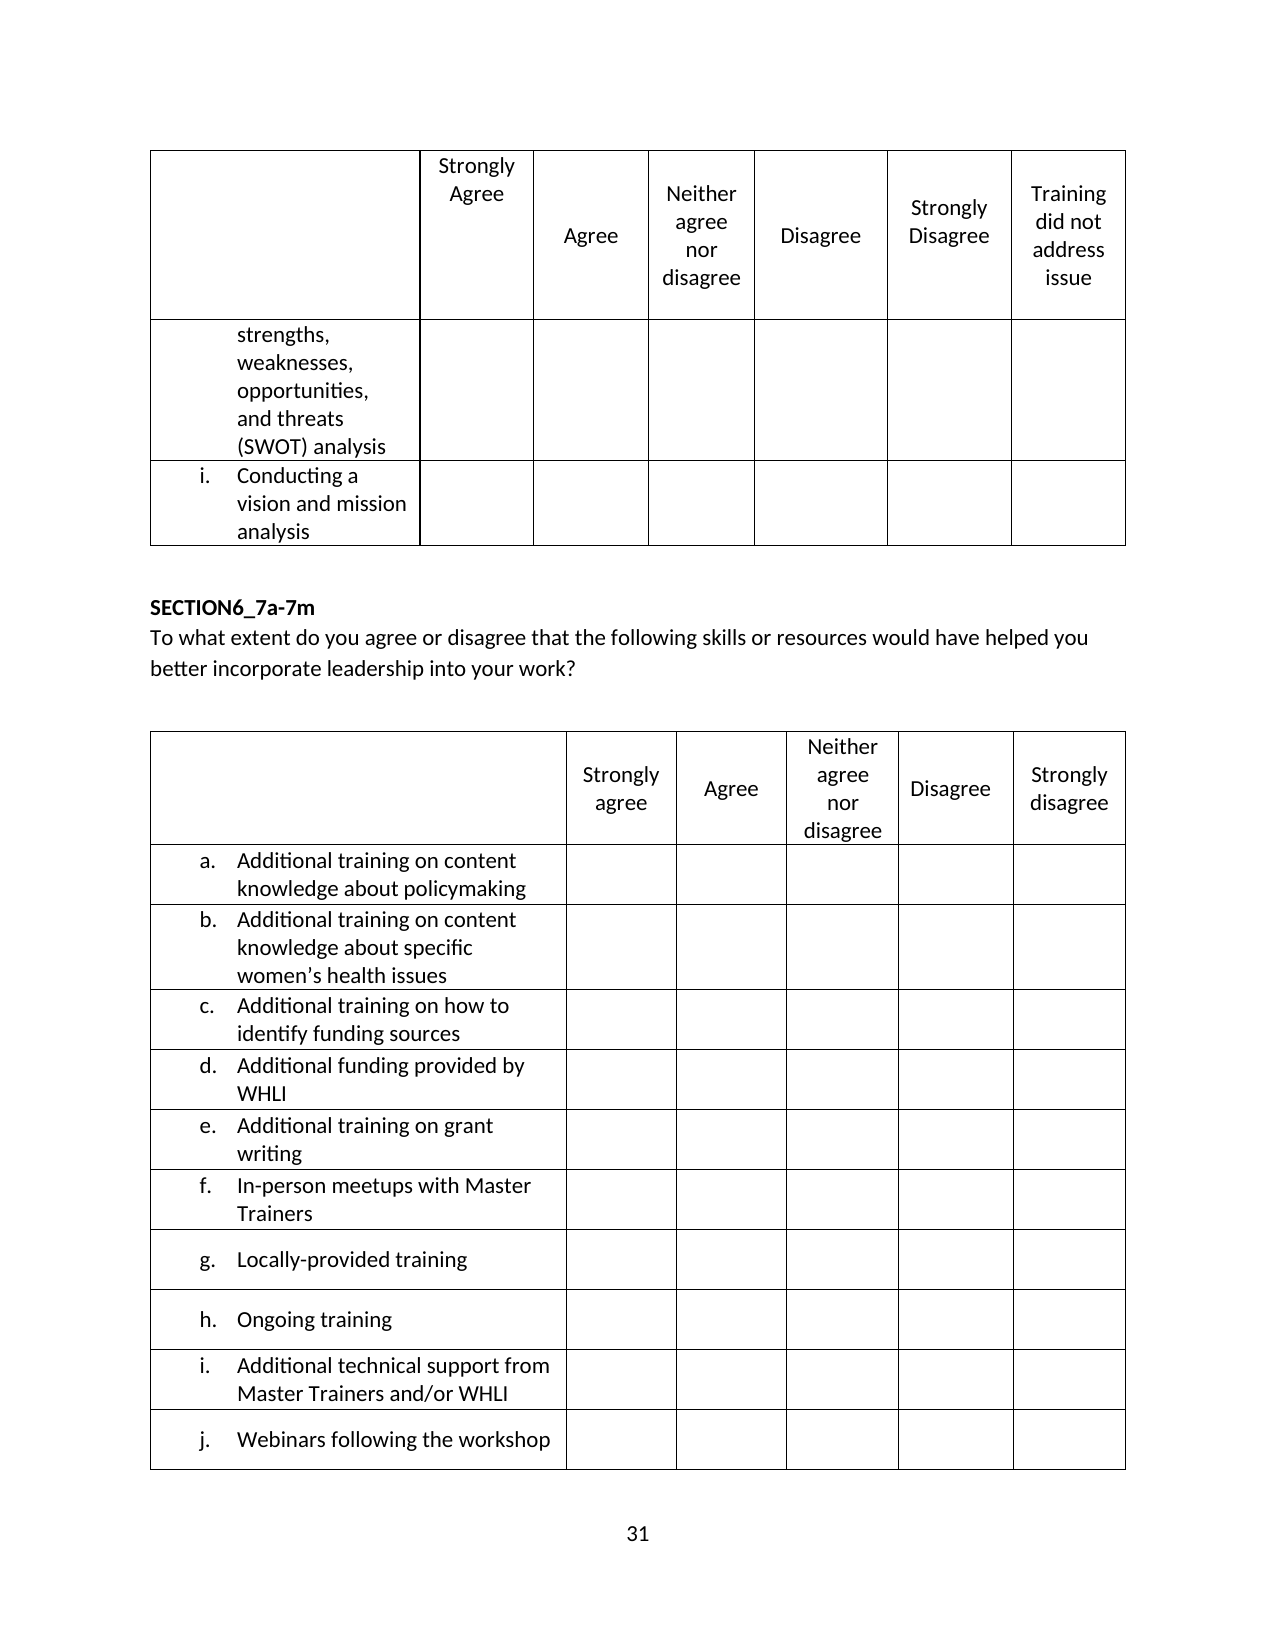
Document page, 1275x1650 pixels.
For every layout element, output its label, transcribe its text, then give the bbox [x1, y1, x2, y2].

table_cell [567, 1410, 676, 1469]
table_cell [755, 461, 887, 545]
table_cell [787, 990, 898, 1049]
table_cell [649, 461, 754, 545]
table_header Strongly Disagree [888, 151, 1011, 319]
table_cell [677, 1110, 786, 1169]
table_cell [677, 1230, 786, 1289]
table_cell [899, 1350, 1013, 1409]
table_cell [755, 320, 887, 460]
table_header Training did not address issue [1012, 151, 1125, 319]
table_cell [534, 320, 648, 460]
table_cell [899, 1050, 1013, 1109]
table_cell [1014, 990, 1125, 1049]
table_cell [899, 1230, 1013, 1289]
table_cell Additional funding provided by WHLI [151, 1050, 566, 1109]
table_cell [567, 1110, 676, 1169]
table_cell [649, 320, 754, 460]
table_cell [677, 1410, 786, 1469]
table_header Agree [534, 151, 648, 319]
table_cell Conducting a vision and mission analysis [151, 461, 419, 545]
table_cell [787, 845, 898, 904]
text To what extent do you agree or disagree that the following skills or resources would have helped you better incorporate leadership into your work? [150, 623, 1125, 682]
table_cell [787, 1170, 898, 1229]
table_cell [1014, 845, 1125, 904]
table_cell [1014, 1410, 1125, 1469]
table_header [151, 151, 419, 319]
table_cell [899, 905, 1013, 989]
table_cell Additional training on content knowledge about policymaking [151, 845, 566, 904]
table_cell Additional technical support from Master Trainers and/or WHLI [151, 1350, 566, 1409]
table_cell [1012, 320, 1125, 460]
table_cell [787, 1410, 898, 1469]
table_cell [567, 1050, 676, 1109]
table_cell Additional training on how to identify funding sources [151, 990, 566, 1049]
table_header Disagree [899, 732, 1013, 844]
table_cell [787, 1290, 898, 1349]
table_cell [1014, 905, 1125, 989]
table_cell [677, 1050, 786, 1109]
table_cell [677, 905, 786, 989]
table_cell [899, 1410, 1013, 1469]
table_header Agree [677, 732, 786, 844]
table_cell [787, 1350, 898, 1409]
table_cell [151, 320, 419, 460]
table_cell [899, 1110, 1013, 1169]
table_cell [1014, 1170, 1125, 1229]
text SECTION6_7a-7m [150, 593, 1125, 621]
table_header [151, 732, 566, 844]
table_cell [787, 905, 898, 989]
table_cell [888, 461, 1011, 545]
table_cell [1014, 1230, 1125, 1289]
table_cell [787, 1110, 898, 1169]
table_cell [567, 1230, 676, 1289]
table_cell [1014, 1290, 1125, 1349]
table_cell [677, 1170, 786, 1229]
table_cell [677, 1350, 786, 1409]
table_cell [567, 1170, 676, 1229]
table_cell In-person meetups with Master Trainers [151, 1170, 566, 1229]
table_cell [534, 461, 648, 545]
table_header Neither agree nor disagree [649, 151, 754, 319]
table_cell [677, 1290, 786, 1349]
table_cell [787, 1050, 898, 1109]
table_cell Webinars following the workshop [151, 1410, 566, 1469]
table_cell [899, 1170, 1013, 1229]
table_cell [677, 845, 786, 904]
table_cell [899, 990, 1013, 1049]
table_cell [899, 1290, 1013, 1349]
table_cell Ongoing training [151, 1290, 566, 1349]
table_cell Locally-provided training [151, 1230, 566, 1289]
table_cell Additional training on content knowledge about specific women’s health issues [151, 905, 566, 989]
table_cell [787, 1230, 898, 1289]
table_cell [567, 845, 676, 904]
table_cell [888, 320, 1011, 460]
table_header Strongly Agree [421, 151, 533, 319]
table_header Strongly agree [567, 732, 676, 844]
table_cell [567, 1290, 676, 1349]
table_cell [567, 990, 676, 1049]
table_cell [421, 320, 533, 460]
table_cell [1014, 1110, 1125, 1169]
table_cell [567, 1350, 676, 1409]
table_header Disagree [755, 151, 887, 319]
table_cell [1014, 1350, 1125, 1409]
table_cell Additional training on grant writing [151, 1110, 566, 1169]
table_cell [567, 905, 676, 989]
table_cell [1012, 461, 1125, 545]
table_cell [1014, 1050, 1125, 1109]
table_header Neither agree nor disagree [787, 732, 898, 844]
table_cell [899, 845, 1013, 904]
table_header Strongly disagree [1014, 732, 1125, 844]
table_cell [677, 990, 786, 1049]
table_cell [421, 461, 533, 545]
